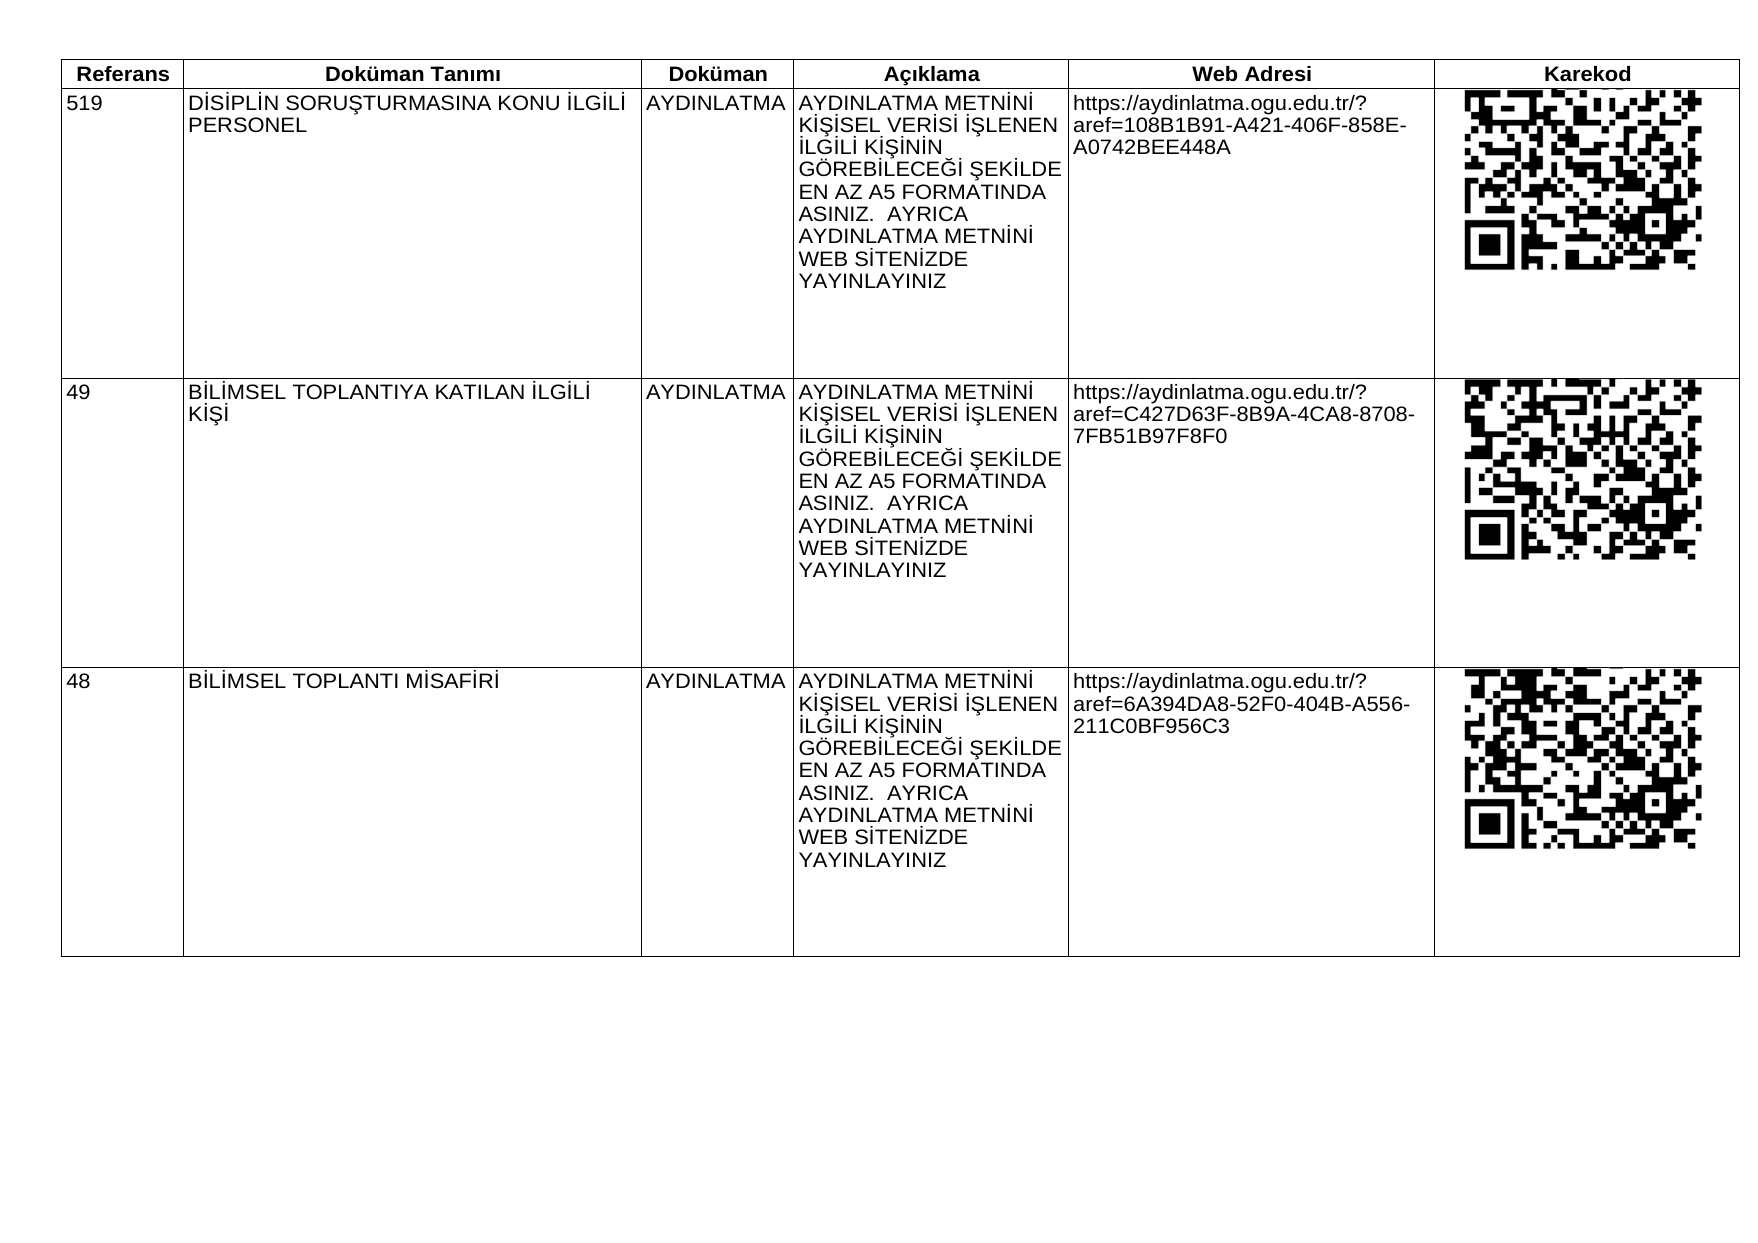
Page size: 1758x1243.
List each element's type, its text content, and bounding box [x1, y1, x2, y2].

table_header Açıklama [794, 60, 1068, 88]
table_cell AYDINLATMA [642, 379, 793, 667]
table_cell BİLİMSEL TOPLANTI MİSAFİRİ [184, 668, 641, 956]
table_header Doküman Türü [642, 60, 793, 88]
table_header Doküman Tanımı [184, 60, 641, 88]
table_cell [1435, 89, 1739, 377]
table_cell https://aydinlatma.ogu.edu.tr/?aref=6A394DA8-52F0-404B-A556-211C0BF956C3 [1069, 668, 1434, 956]
table_cell AYDINLATMA [642, 668, 793, 956]
table_cell [1435, 668, 1739, 956]
table_cell 48 [62, 668, 183, 956]
table_header Karekod [1435, 60, 1739, 88]
table_cell DİSİPLİN SORUŞTURMASINA KONU İLGİLİ PERSONEL [184, 89, 641, 377]
table_header Referans No [62, 60, 183, 88]
table_cell https://aydinlatma.ogu.edu.tr/?aref=C427D63F-8B9A-4CA8-8708-7FB51B97F8F0 [1069, 379, 1434, 667]
table_cell [1435, 379, 1739, 667]
table_cell https://aydinlatma.ogu.edu.tr/?aref=108B1B91-A421-406F-858E-A0742BEE448A [1069, 89, 1434, 377]
table_cell 49 [62, 379, 183, 667]
table_cell AYDINLATMA [642, 89, 793, 377]
table_cell BİLİMSEL TOPLANTIYA KATILAN İLGİLİ KİŞİ [184, 379, 641, 667]
table_cell 519 [62, 89, 183, 377]
table_header Web Adresi [1069, 60, 1434, 88]
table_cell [794, 89, 1068, 377]
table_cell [794, 668, 1068, 956]
